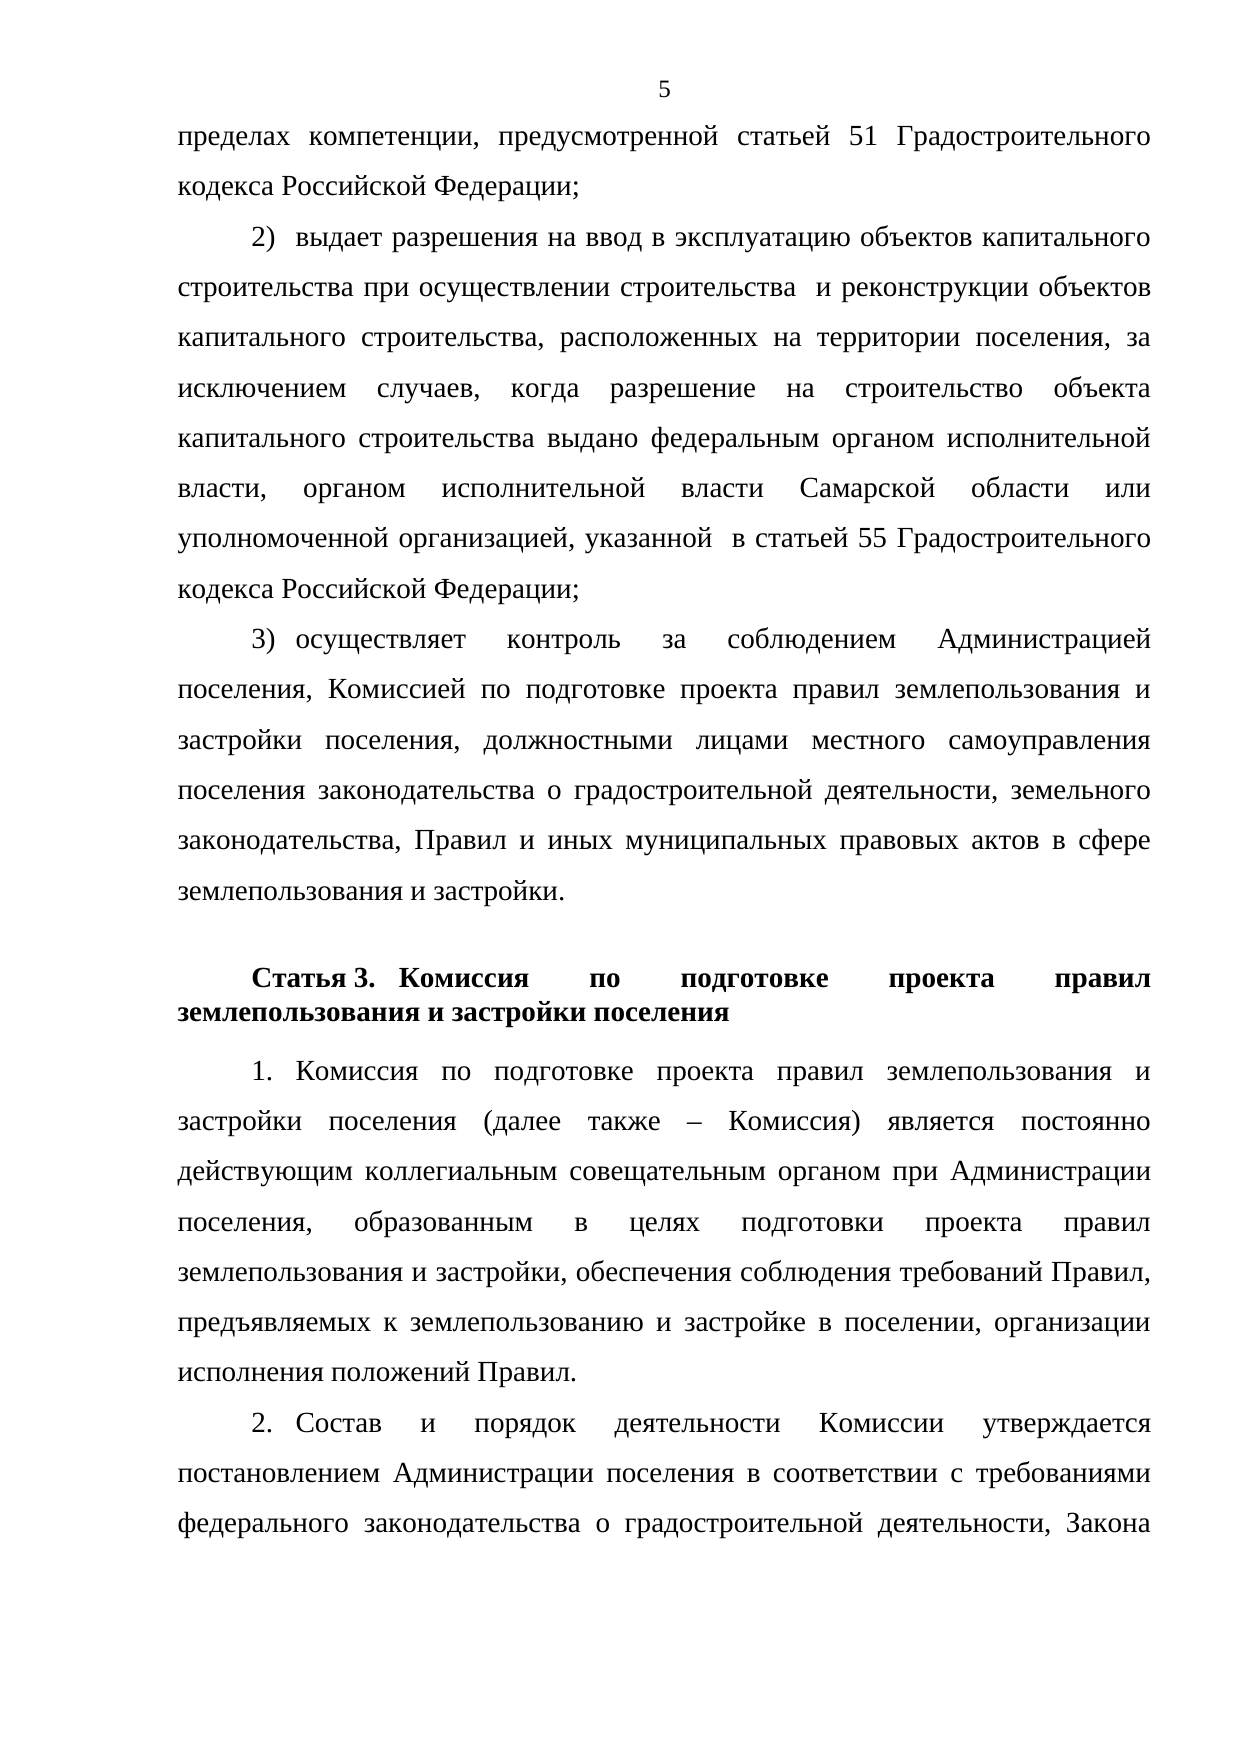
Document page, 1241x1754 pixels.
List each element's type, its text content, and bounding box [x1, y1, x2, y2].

list выдает разрешения на ввод в эксплуатацию объектов капитального строительства при осуществлении строительства и реконструкции объектов капитального строительства, расположенных на территории поселения, за исключением случаев, когда разрешение на строительство объекта капитального строительства выдано федеральным органом исполнительной власти, органом исполнительной власти Самарской области или уполномоченной организацией, указанной в статьей 55 Градостроительного кодекса Российской Федерации; [177, 219, 1152, 604]
list Комиссия по подготовке проекта правил землепользования и застройки поселения [177, 961, 1152, 1028]
list осуществляет контроль за соблюдением Администрацией поселения, Комиссией по подготовке проекта правил землепользования и застройки поселения, должностными лицами местного самоуправления поселения законодательства о градостроительной деятельности, земельного законодательства, Правил и иных муниципальных правовых актов в сфере землепользования и застройки. [177, 621, 1152, 906]
list Комиссия по подготовке проекта правил землепользования и застройки поселения (далее также – Комиссия) является постоянно действующим коллегиальным совещательным органом при Администрации поселения, образованным в целях подготовки проекта правил землепользования и застройки, обеспечения соблюдения требований Правил, предъявляемых к землепользованию и застройке в поселении, организации исполнения положений Правил. [177, 1053, 1152, 1388]
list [177, 118, 1152, 202]
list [177, 1405, 1152, 1539]
